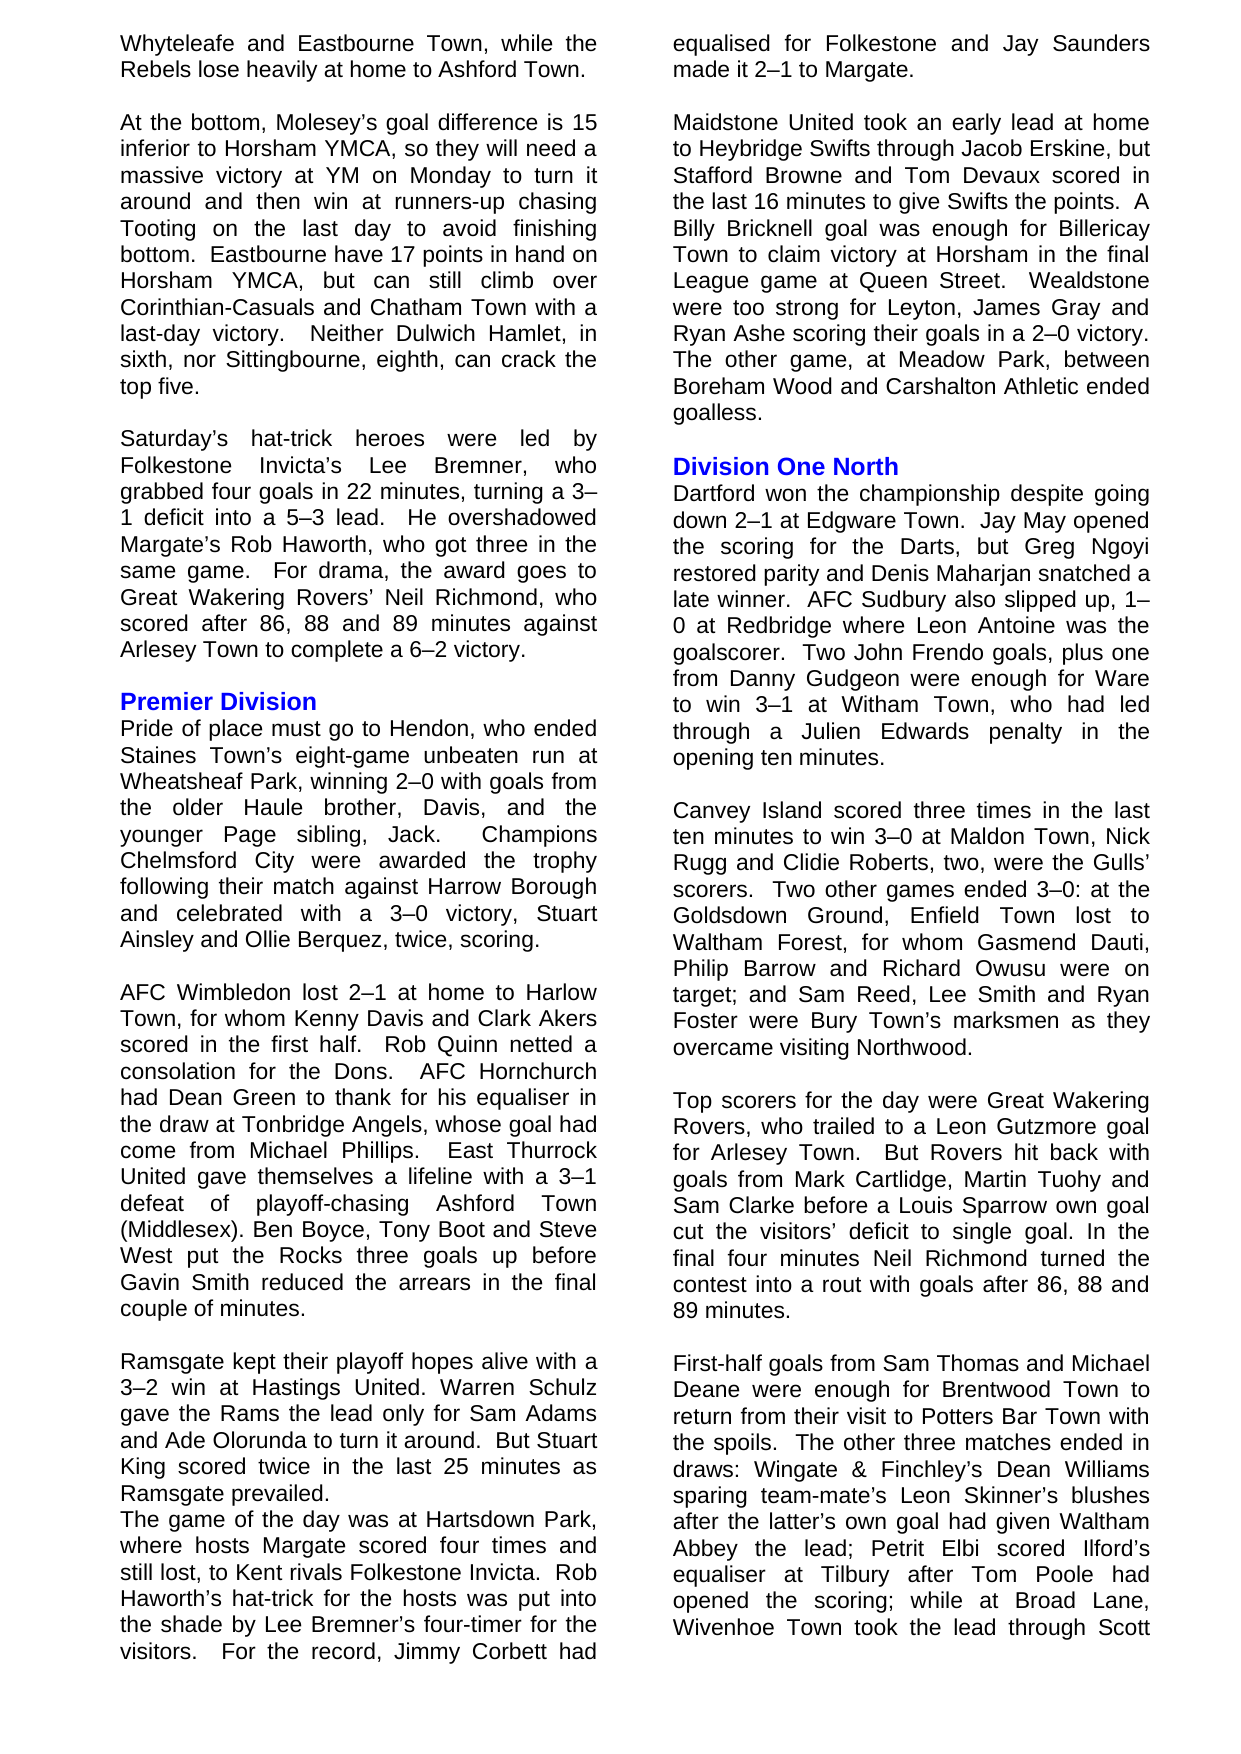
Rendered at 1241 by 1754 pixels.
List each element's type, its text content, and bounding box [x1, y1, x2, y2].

text Maidstone United took an early lead at home to Heybridge Swifts through Jacob Erskine, but Stafford Browne and Tom Devaux scored in the last 16 minutes to give Swifts the points. A Billy Bricknell goal was enough for to claim victory at Horsham in the final League game at . Wealdstone were too strong for Leyton, James Gray and Ryan Ashe scoring their goals in a 2–0 victory. The other game, at , between Boreham Wood and Carshalton Athletic ended goalless. [673, 109, 1150, 425]
text The game of the day was at , where hosts scored four times and still lost, to rivals Folkestone Invicta. Rob Haworth’s hat-trick for the hosts was put into the shade by Lee Bremner’s four-timer for the visitors. For the record, Jimmy Corbett had equalised for Folkestone and Jay Saunders made it 2–1 to . [120, 1506, 598, 1664]
text Top scorers for the day were Great Wakering Rovers, who trailed to a Leon Gutzmore goal for . But Rovers hit back with goals from Mark Cartlidge, Martin Tuohy and Sam Clarke before a Louis Sparrow own goal cut the visitors’ deficit to single goal. In the final four minutes Neil Richmond turned the contest into a rout with goals after 86, 88 and 89 minutes. [673, 1087, 1150, 1324]
text Ramsgate kept their playoff hopes alive with a 3–2 win at Hastings United. Warren Schulz gave the Rams the lead only for Sam Adams and Ade Olorunda to turn it around. But Stuart King scored twice in the last 25 minutes as Ramsgate prevailed. [120, 1348, 598, 1506]
text Pride of place must go to Hendon, who ended ’s eight-game unbeaten run at , winning 2–0 with goals from the older Haule brother, Davis, and the younger Page sibling, Jack. were awarded the trophy following their match against Harrow Borough and celebrated with a 3–0 victory, Stuart Ainsley and Ollie Berquez, twice, scoring. [120, 715, 598, 952]
text At the bottom, Molesey’s goal difference is 15 inferior to Horsham YMCA, so they will need a massive victory at YM on Monday to turn it around and then win at runners-up chasing Tooting on the last day to avoid finishing bottom. Eastbourne have 17 points in hand on Horsham YMCA, but can still climb over Corinthian-Casuals and with a last-day victory. Neither Dulwich Hamlet, in sixth, nor Sittingbourne, eighth, can crack the top five. [120, 109, 598, 399]
text Canvey Island scored three times in the last ten minutes to win 3–0 at Maldon Town, Nick Rugg and Clidie Roberts, two, were the Gulls’ scorers. Two other games ended 3–0: at the Goldsdown Ground, lost to , for whom Gasmend Dauti, Philip Barrow and Richard Owusu were on target; and Sam Reed, Lee Smith and Ryan Foster were ’s marksmen as they overcame visiting Northwood. [673, 797, 1150, 1060]
text The game of the day was at , where hosts scored four times and still lost, to rivals Folkestone Invicta. Rob Haworth’s hat-trick for the hosts was put into the shade by Lee Bremner’s four-timer for the visitors. For the record, Jimmy Corbett had equalised for Folkestone and Jay Saunders made it 2–1 to . [673, 30, 1150, 83]
text Saturday’s hat-trick heroes were led by Folkestone Invicta’s Lee Bremner, who grabbed four goals in 22 minutes, turning a 3–1 deficit into a 5–3 lead. He overshadowed ’s Rob Haworth, who got three in the same game. For drama, the award goes to Great Wakering Rovers’ Neil Richmond, who scored after 86, 88 and 89 minutes against to complete a 6–2 victory. [120, 425, 598, 662]
text Division One North [673, 452, 1141, 480]
text AFC Wimbledon lost 2–1 at home to , for whom Kenny Davis and Clark Akers scored in the first half. Rob Quinn netted a consolation for the Dons. AFC Hornchurch had Dean Green to thank for his equaliser in the draw at Tonbridge Angels, whose goal had come from Michael Phillips. East Thurrock United gave themselves a lifeline with a 3–1 defeat of playoff-chasing (Middlesex). Ben Boyce, Tony Boot and Steve West put the Rocks three goals up before Gavin Smith reduced the arrears in the final couple of minutes. [120, 979, 598, 1321]
text Dartford won the championship despite going down 2–1 at . Jay May opened the scoring for the Darts, but Greg Ngoyi restored parity and Denis Maharjan snatched a late winner. AFC Sudbury also slipped up, 1–0 at Redbridge where Leon Antoine was the goalscorer. Two John Frendo goals, plus one from Danny Gudgeon were enough for Ware to win 3–1 at , who had led through a Julien Edwards penalty in the opening ten minutes. [673, 480, 1150, 770]
text Premier Division [120, 686, 589, 715]
